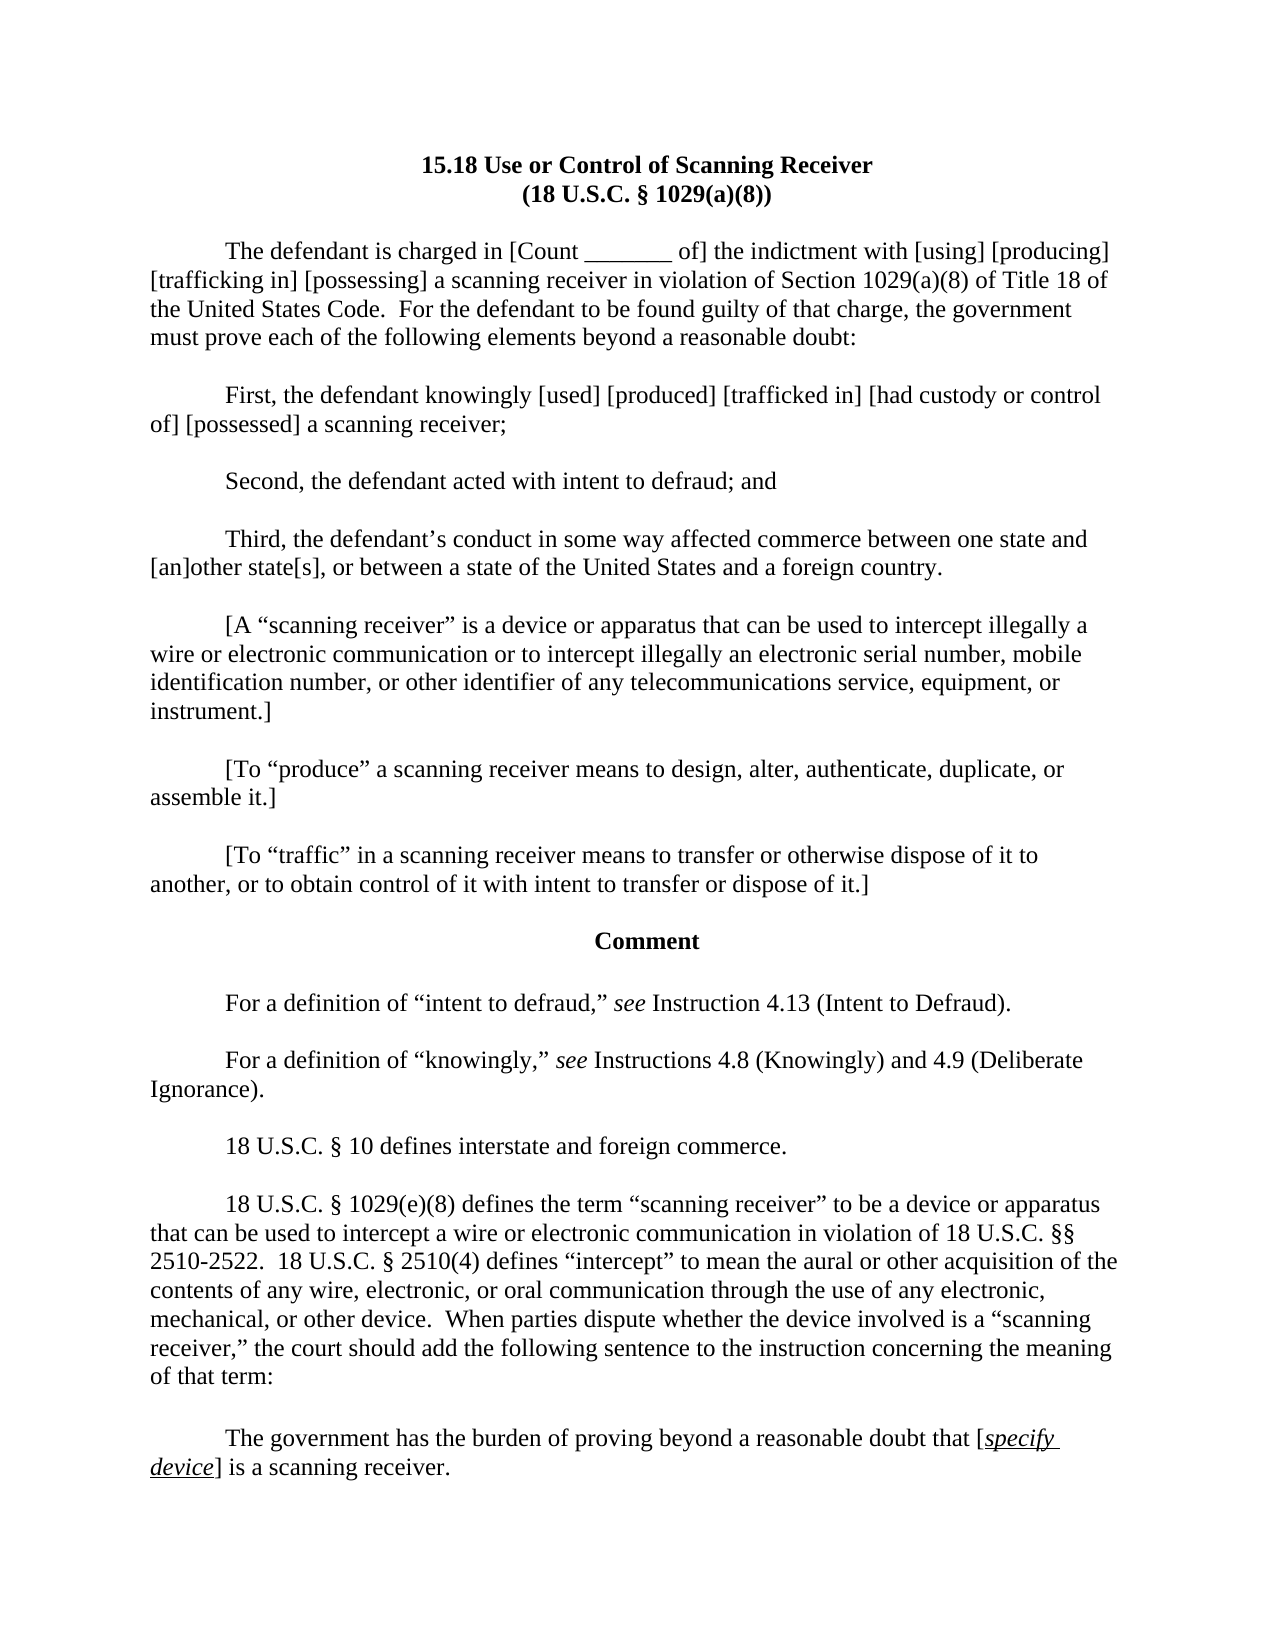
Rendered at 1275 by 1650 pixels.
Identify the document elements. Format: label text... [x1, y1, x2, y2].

text [A “scanning receiver” is a device or apparatus that can be used to intercept illegally a wire or electronic communication or to intercept illegally an electronic serial number, mobile identification number, or other identifier of any telecommunications service, equipment, or instrument.] [150, 610, 1125, 725]
text Second, the defendant acted with intent to defraud; and [150, 466, 1125, 495]
text The defendant is charged in [Count _______ of] the indictment with [using] [producing] [trafficking in] [possessing] a scanning receiver in violation of Section 1029(a)(8) of Title 18 of the United States Code. For the defendant to be found guilty of that charge, the government must prove each of the following elements beyond a reasonable doubt: [150, 236, 1125, 351]
text Comment [150, 926, 1144, 955]
text 18 U.S.C. § 1029(e)(8) defines the term “scanning receiver” to be a device or apparatus that can be used to intercept a wire or electronic communication in violation of 18 U.S.C. §§ 2510-2522. 18 U.S.C. § 2510(4) defines “intercept” to mean the aural or other acquisition of the contents of any wire, electronic, or oral communication through the use of any electronic, mechanical, or other device. When parties dispute whether the device involved is a “scanning receiver,” the court should add the following sentence to the instruction concerning the meaning of that term: [150, 1189, 1125, 1390]
text [To “produce” a scanning receiver means to design, alter, authenticate, duplicate, or assemble it.] [150, 754, 1125, 811]
text First, the defendant knowingly [used] [produced] [trafficked in] [had custody or control of] [possessed] a scanning receiver; [150, 380, 1125, 437]
text 18 U.S.C. § 10 defines interstate and foreign commerce. [150, 1131, 1125, 1160]
text 15.18 Use or Control of Scanning Receiver [169, 150, 1125, 179]
text Third, the defendant’s conduct in some way affected commerce between one state and [an]other state[s], or between a state of the United States and a foreign country. [150, 524, 1125, 581]
text [To “traffic” in a scanning receiver means to transfer or otherwise dispose of it to another, or to obtain control of it with intent to transfer or dispose of it.] [150, 840, 1125, 897]
text The government has the burden of proving beyond a reasonable doubt that [specify device] is a scanning receiver. [150, 1423, 1125, 1480]
text For a definition of “intent to defraud,” see Instruction 4.13 (Intent to Defraud). [150, 988, 1125, 1016]
text For a definition of “knowingly,” see Instructions 4.8 (Knowingly) and 4.9 (Deliberate Ignorance). [150, 1045, 1125, 1103]
text (18 U.S.C. § 1029(a)(8)) [169, 179, 1125, 207]
